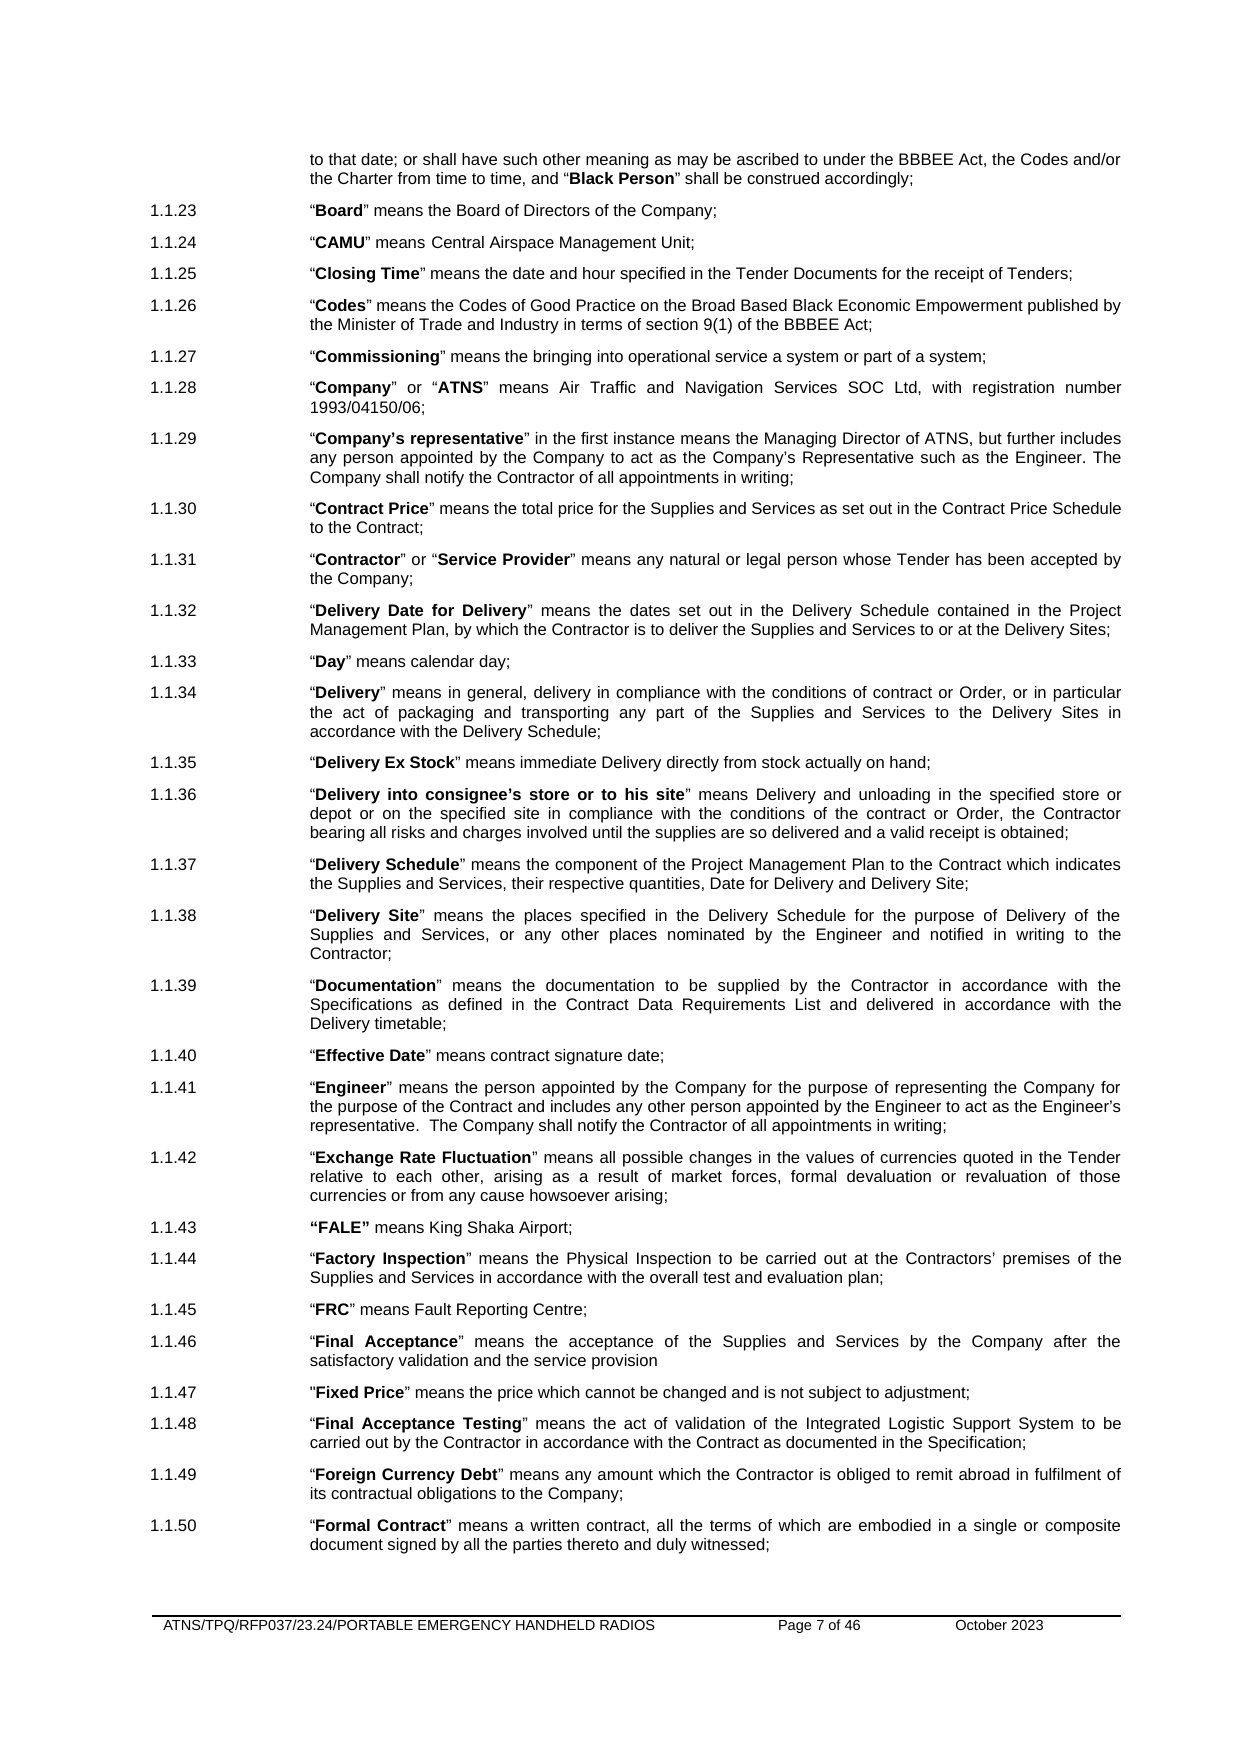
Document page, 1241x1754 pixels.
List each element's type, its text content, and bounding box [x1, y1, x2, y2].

text “Documentation” means the documentation to be supplied by the Contractor in accordance with the Specifications as defined in the Contract Data Requirements List and delivered in accordance with the Delivery timetable; [150, 976, 1122, 1033]
text “Effective Date” means contract signature date; [150, 1046, 1122, 1065]
text “Codes” means the Codes of Good Practice on the Broad Based Black Economic Empowerment published by the Minister of Trade and Industry in terms of section 9(1) of the BBBEE Act; [150, 296, 1122, 334]
text “CAMU” means Central Airspace Management Unit; [150, 232, 1122, 252]
text “FRC” means Fault Reporting Centre; [150, 1300, 1122, 1319]
text “Foreign Currency Debt” means any amount which the Contractor is obliged to remit abroad in fulfilment of its contractual obligations to the Company; [150, 1465, 1122, 1503]
text “Final Acceptance Testing” means the act of validation of the Integrated Logistic Support System to be carried out by the Contractor in accordance with the Contract as documented in the Specification; [150, 1414, 1122, 1452]
text “Delivery Schedule” means the component of the Project Management Plan to the Contract which indicates the Supplies and Services, their respective quantities, Date for Delivery and Delivery Site; [150, 855, 1122, 893]
text “Exchange Rate Fluctuation” means all possible changes in the values of currencies quoted in the Tender relative to each other, arising as a result of market forces, formal devaluation or revaluation of those currencies or from any cause howsoever arising; [150, 1147, 1122, 1205]
text “Commissioning” means the bringing into operational service a system or part of a system; [150, 347, 1122, 366]
text “Closing Time” means the date and hour specified in the Tender Documents for the receipt of Tenders; [150, 264, 1122, 283]
text “FALE” means King Shaka Airport; [150, 1217, 1122, 1237]
text "Fixed Price” means the price which cannot be changed and is not subject to adjustment; [150, 1382, 1122, 1402]
text “Company’s representative” in the first instance means the Managing Director of , but further includes any person appointed by the Company to act as the Company’s Representative such as the Engineer. The Company shall notify the Contractor of all appointments in writing; [150, 429, 1122, 487]
text “Delivery Ex Stock” means immediate Delivery directly from stock actually on hand; [150, 753, 1122, 772]
text “Factory Inspection” means the Physical Inspection to be carried out at the Contractors’ premises of the Supplies and Services in accordance with the overall test and evaluation plan; [150, 1249, 1122, 1287]
text “Formal Contract” means a written contract, all the terms of which are embodied in a single or composite document signed by all the parties thereto and duly witnessed; [150, 1516, 1122, 1554]
text “Delivery into consignee’s store or to his site” means Delivery and unloading in the specified store or depot or on the specified site in compliance with the conditions of the contract or Order, the Contractor bearing all risks and charges involved until the supplies are so delivered and a valid receipt is obtained; [150, 785, 1122, 842]
text “Engineer” means the person appointed by the Company for the purpose of representing the Company for the purpose of the Contract and includes any other person appointed by the Engineer to act as the Engineer’s representative. The Company shall notify the Contractor of all appointments in writing; [150, 1077, 1122, 1135]
text “Contractor” or “Service Provider” means any natural or legal person whose Tender has been accepted by the Company; [150, 550, 1122, 588]
text “Contract Price” means the total price for the Supplies and Services as set out in the Contract Price Schedule to the Contract; [150, 499, 1122, 537]
text “Board” means the Board of Directors of the Company; [150, 201, 1122, 220]
text “Day” means calendar day; [150, 652, 1122, 671]
text “Delivery” means in general, delivery in compliance with the conditions of contract or Order, or in particular the act of packaging and transporting any part of the Supplies and Services to the Delivery Sites in accordance with the Delivery Schedule; [150, 683, 1122, 741]
text “Delivery Site” means the places specified in the Delivery Schedule for the purpose of Delivery of the Supplies and Services, or any other places nominated by the Engineer and notified in writing to the Contractor; [150, 906, 1122, 963]
text “Company” or “ATNS” means Air Traffic and Navigation Services SOC Ltd, with registration number 1993/04150/06; [150, 378, 1122, 417]
text “Final Acceptance” means the acceptance of the Supplies and Services by the Company after the satisfactory validation and the service provision [150, 1332, 1122, 1370]
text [150, 150, 1122, 188]
text “Delivery Date for Delivery” means the dates set out in the Delivery Schedule contained in the Project Management Plan, by which the Contractor is to deliver the Supplies and Services to or at the Delivery Sites; [150, 601, 1122, 639]
